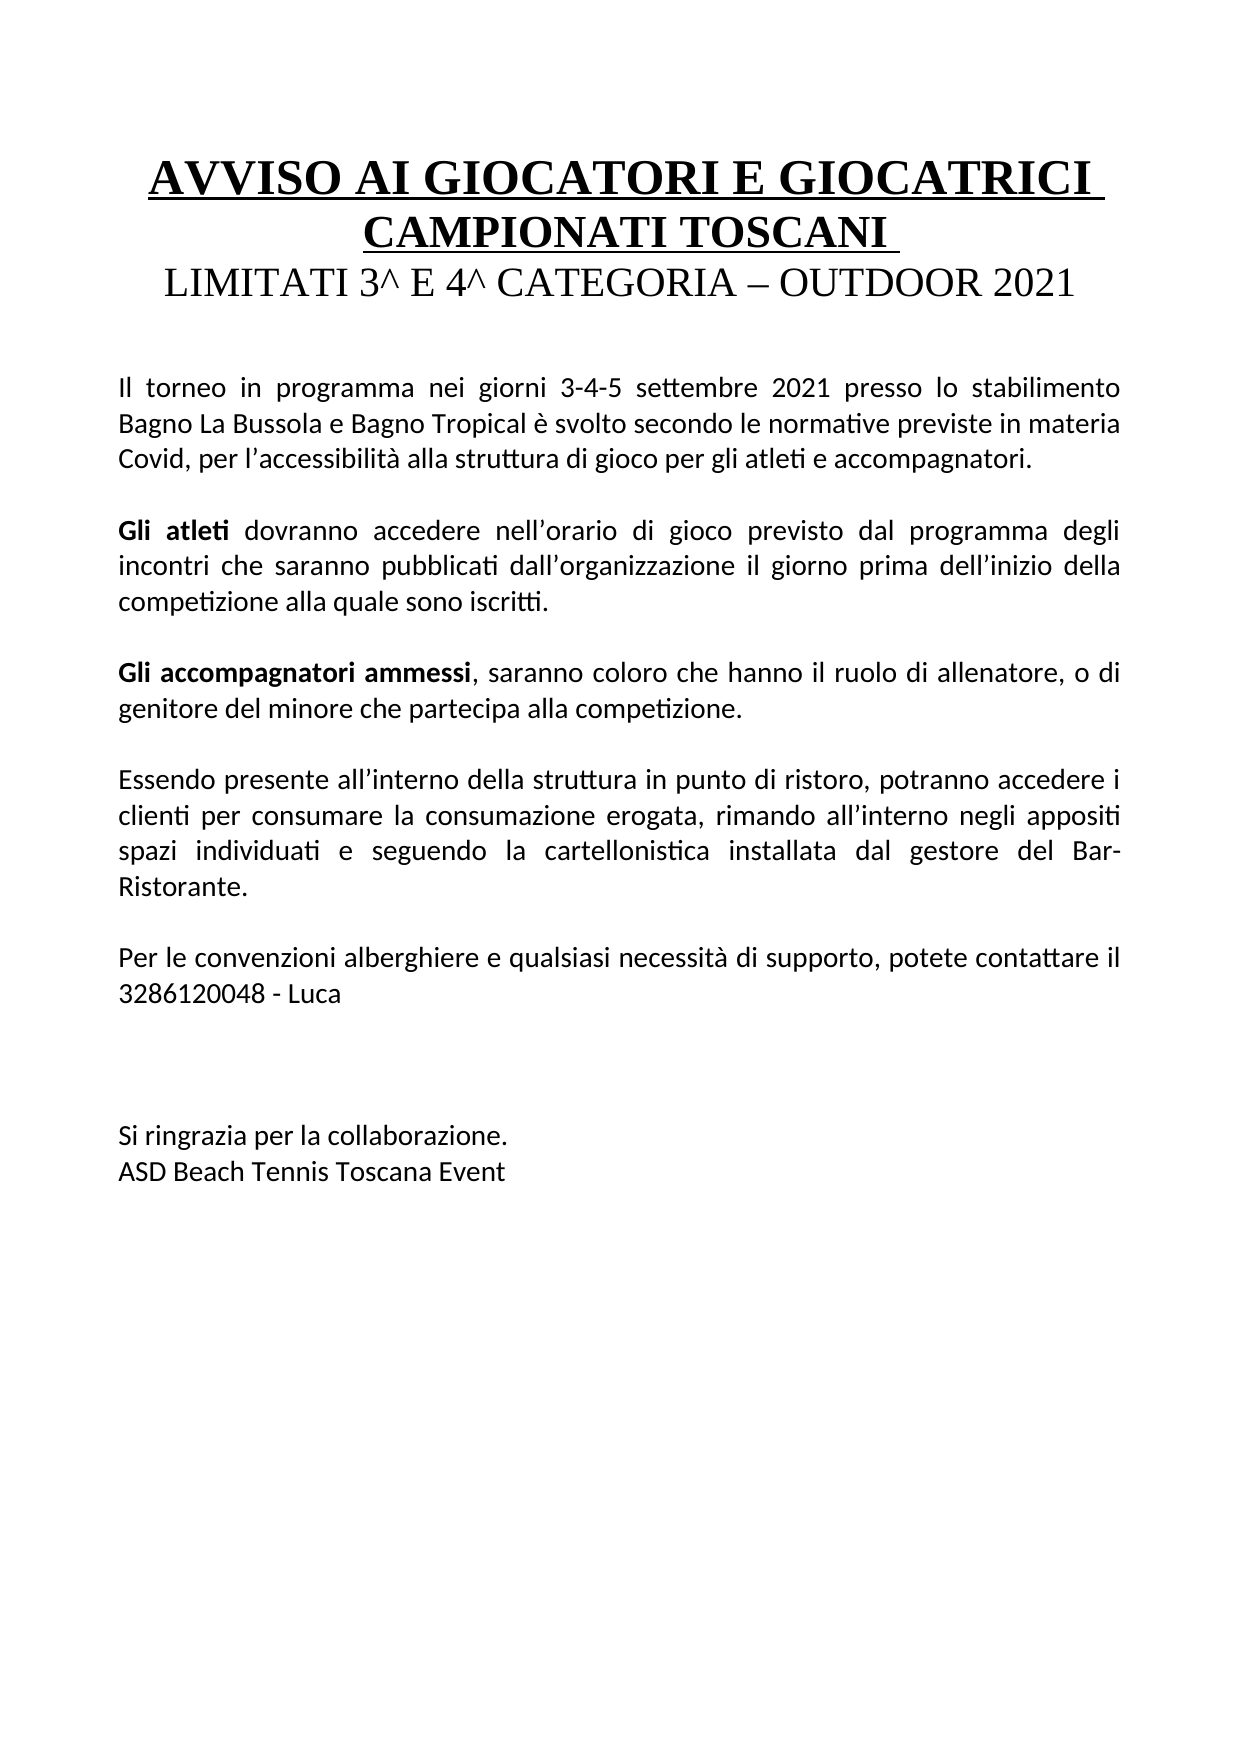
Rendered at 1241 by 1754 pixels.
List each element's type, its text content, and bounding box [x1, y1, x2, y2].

text CAMPIONATI TOSCANI [118, 205, 1122, 258]
text AVVISO AI GIOCATORI E GIOCATRICI [118, 148, 1122, 205]
text LIMITATI 3^ E 4^ CATEGORIA – OUTDOOR 2021 [118, 258, 1122, 306]
text Si ringrazia per la collaborazione. [118, 1117, 1122, 1153]
text Gli atleti dovranno accedere nell’orario di gioco previsto dal programma degli incontri che saranno pubblicati dall’organizzazione il giorno prima dell’inizio della competizione alla quale sono iscritti. [118, 512, 1122, 619]
text Il torneo in programma nei giorni 3-4-5 settembre 2021 presso lo stabilimento Bagno La Bussola e Bagno Tropical è svolto secondo le normative previste in materia Covid, per l’accessibilità alla struttura di gioco per gli atleti e accompagnatori. [118, 369, 1122, 476]
text Gli accompagnatori ammessi, saranno coloro che hanno il ruolo di allenatore, o di genitore del minore che partecipa alla competizione. [118, 654, 1122, 726]
text ASD Beach Tennis Toscana Event [118, 1153, 1122, 1189]
text Per le convenzioni alberghiere e qualsiasi necessità di supporto, potete contattare il 3286120048 - Luca [118, 939, 1122, 1011]
text Essendo presente all’interno della struttura in punto di ristoro, potranno accedere i clienti per consumare la consumazione erogata, rimando all’interno negli appositi spazi individuati e seguendo la cartellonistica installata dal gestore del Bar-Ristorante. [118, 761, 1122, 904]
